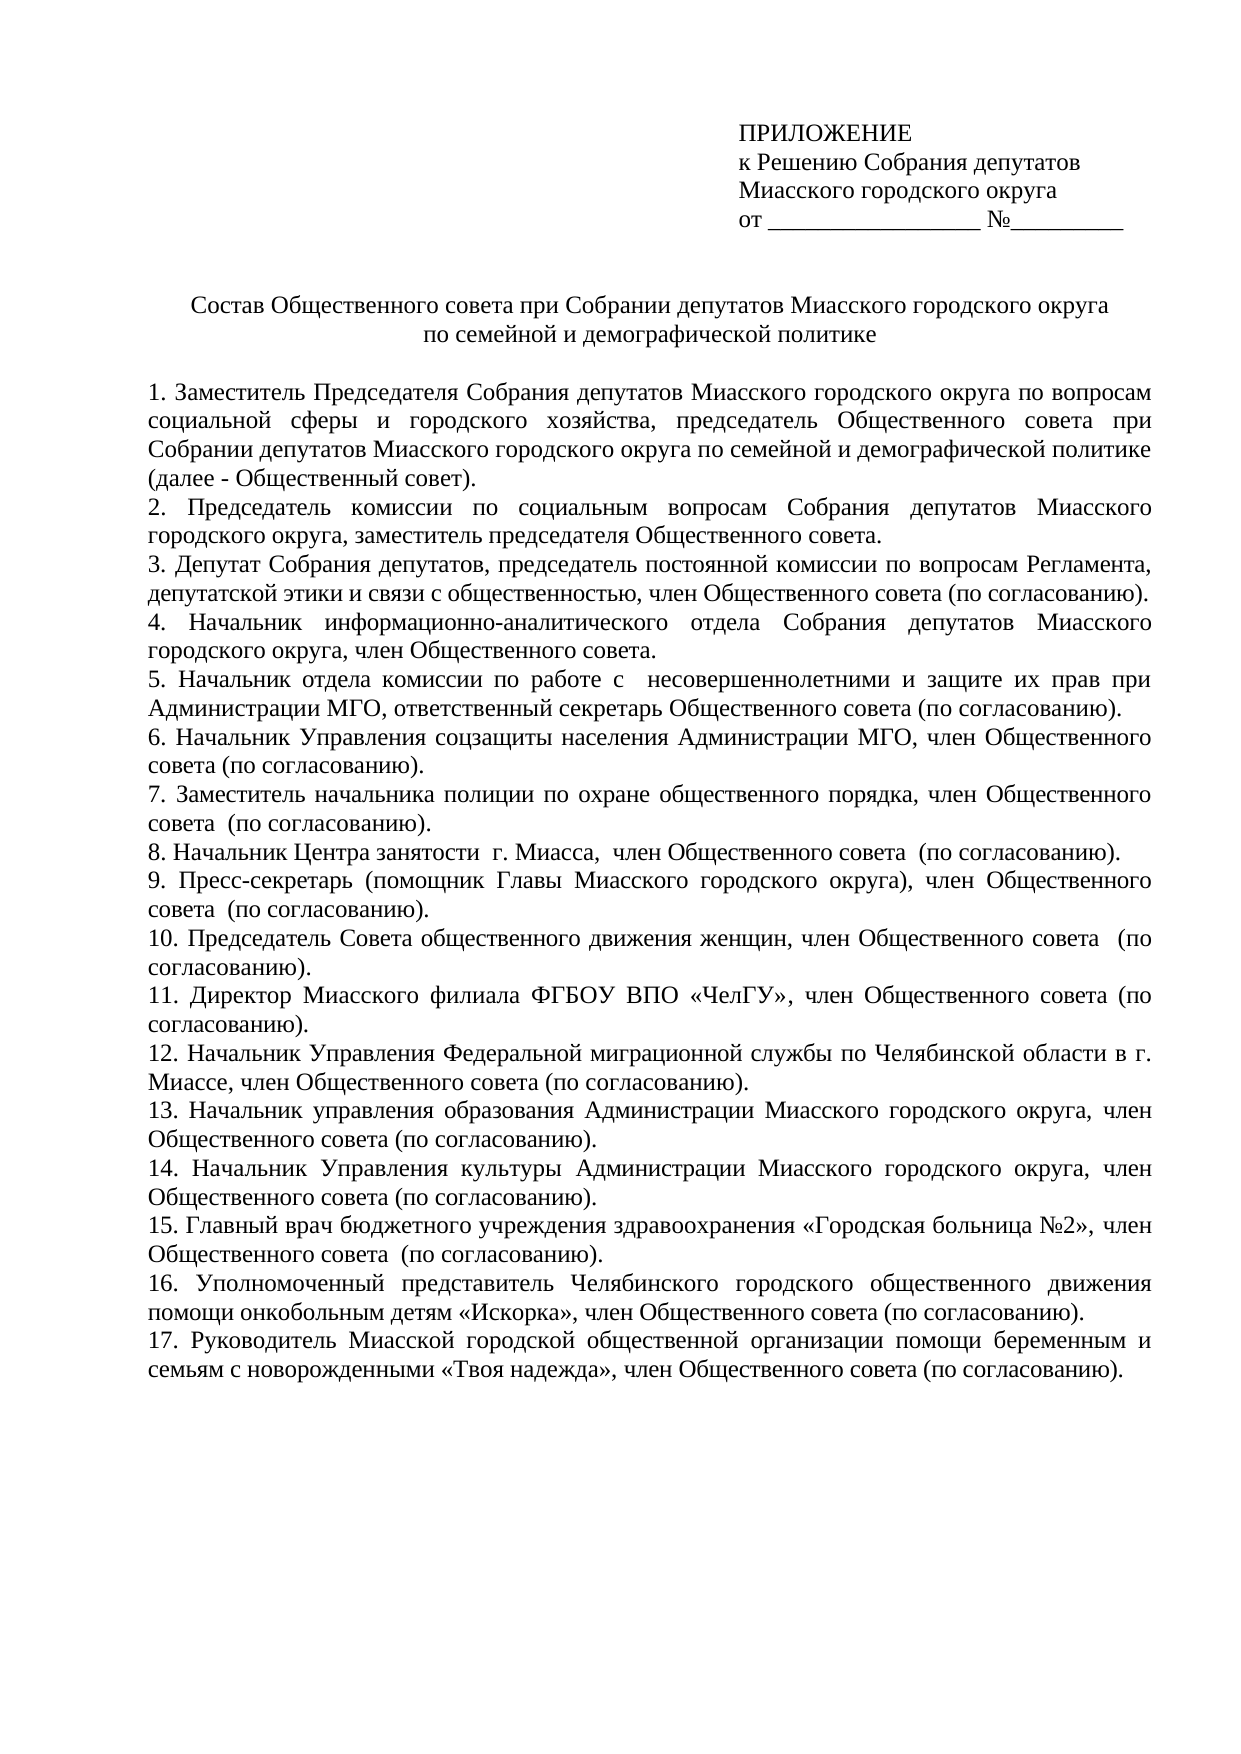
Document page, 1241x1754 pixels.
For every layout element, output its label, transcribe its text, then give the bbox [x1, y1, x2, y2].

text 12. Начальник Управления Федеральной миграционной службы по Челябинской области в г. Миассе, член Общественного совета (по согласованию). [148, 1038, 1152, 1096]
text 10. Председатель Совета общественного движения женщин, член Общественного совета (по согласованию). [148, 923, 1152, 981]
text ПРИЛОЖЕНИЕ [738, 118, 1152, 147]
text 3. Депутат Собрания депутатов, председатель постоянной комиссии по вопросам Регламента, депутатской этики и связи с общественностью, член Общественного совета (по согласованию). [148, 549, 1152, 607]
text 13. Начальник управления образования Администрации Миасского городского округа, член Общественного совета (по согласованию). [148, 1096, 1152, 1153]
text 11. Директор Миасского филиала ФГБОУ ВПО «ЧелГУ», член Общественного совета (по согласованию). [148, 981, 1152, 1038]
text 1. Заместитель Председателя Собрания депутатов Миасского городского округа по вопросам социальной сферы и городского хозяйства, председатель Общественного совета при Собрании депутатов Миасского городского округа по семейной и демографической политике (далее - Общественный совет). [148, 377, 1152, 492]
text Состав Общественного совета при Собрании депутатов Миасского городского округа [148, 291, 1152, 319]
text 7. Заместитель начальника полиции по охране общественного порядка, член Общественного совета (по согласованию). [148, 779, 1152, 837]
text 5. Начальник отдела комиссии по работе с несовершеннолетними и защите их прав при Администрации МГО, ответственный секретарь Общественного совета (по согласованию). [148, 664, 1152, 722]
text к Решению Собрания депутатов [738, 147, 1152, 176]
text по семейной и демографической политике [148, 319, 1152, 348]
text 17. Руководитель Миасской городской общественной организации помощи беременным и семьям с новорожденными «Твоя надежда», член Общественного совета (по согласованию). [148, 1326, 1152, 1383]
text 8. Начальник Центра занятости г. Миасса, член Общественного совета (по согласованию). [148, 837, 1152, 866]
text 2. Председатель комиссии по социальным вопросам Собрания депутатов Миасского городского округа, заместитель председателя Общественного совета. [148, 492, 1152, 549]
text 9. Пресс-секретарь (помощник Главы Миасского городского округа), член Общественного совета (по согласованию). [148, 866, 1152, 923]
text 14. Начальник Управления культуры Администрации Миасского городского округа, член Общественного совета (по согласованию). [148, 1153, 1152, 1211]
text 6. Начальник Управления соцзащиты населения Администрации МГО, член Общественного совета (по согласованию). [148, 722, 1152, 779]
text Миасского городского округа [738, 176, 1152, 204]
text от _________________ №_________ [738, 204, 1152, 233]
text 4. Начальник информационно-аналитического отдела Собрания депутатов Миасского городского округа, член Общественного совета. [148, 607, 1152, 664]
text 16. Уполномоченный представитель Челябинского городского общественного движения помощи онкобольным детям «Искорка», член Общественного совета (по согласованию). [148, 1268, 1152, 1326]
text 15. Главный врач бюджетного учреждения здравоохранения «Городская больница №2», член Общественного совета (по согласованию). [148, 1211, 1152, 1268]
